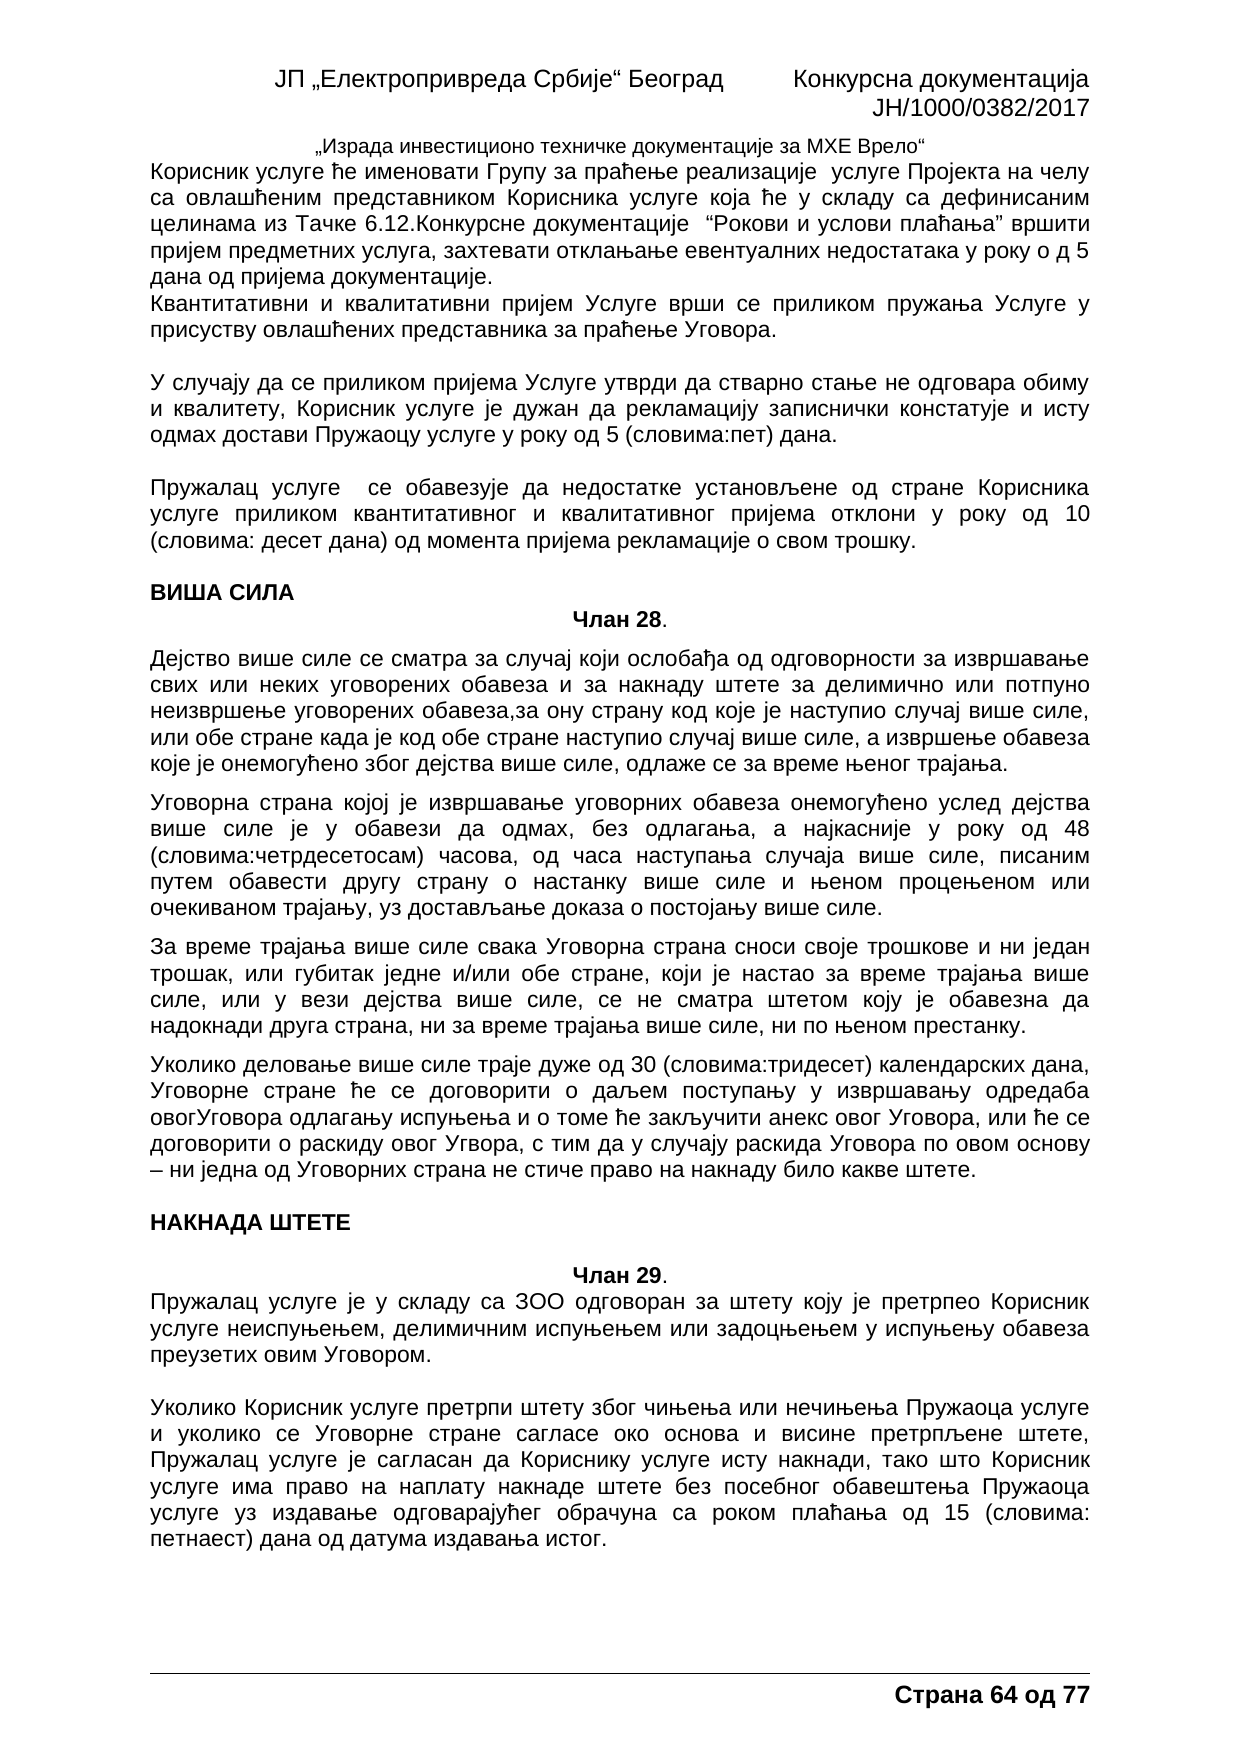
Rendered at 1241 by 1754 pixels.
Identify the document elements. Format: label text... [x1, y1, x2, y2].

text За време трајања више силе свака Уговорна страна сноси своје трошкове и ни један трошак, или губитак једне и/или обе стране, који је настао за време трајања више силе, или у вези дејства више силе, се не сматра штетом коју је обавезна да надокнади друга страна, ни за време трајања више силе, ни по њеном престанку. [150, 933, 1090, 1038]
text Члан 29. [150, 1262, 1090, 1288]
list Корисник услуге ће именовати Групу за праћење реализације услуге Пројекта на челу са овлашћеним представником Корисника услуге која ће у складу са дефинисаним целинама из Тачке 6.12.Конкурсне документације “Рокови и услови плаћања” вршити пријем предметних услуга, захтевати отклањање евентуалних недостатака у року о д 5 дана од пријема документације. [150, 158, 1090, 289]
text Уговорна страна којој је извршавање уговорних обавеза онемогућено услед дејства више силе је у обавези да одмах, без одлагања, а најкасније у року од 48 (словима:четрдесетосам) часова, од часа наступања случаја више силе, писаним путем обавести другу страну о настанку више силе и њеном процењеном или очекиваном трајању, уз достављање доказа о постојању више силе. [150, 789, 1090, 921]
text Пружалац услуге је у складу са ЗОО одговоран за штету коју је претрпео Корисник услуге неиспуњењем, делимичним испуњењем или задоцњењем у испуњењу обавеза преузетих овим Уговором. [150, 1288, 1090, 1367]
text ВИША СИЛА [150, 579, 1090, 606]
text Члан 28. [150, 606, 1090, 632]
text НАКНАДА ШТЕТЕ [150, 1209, 1090, 1236]
text Пружалац услуге се обавезује да недостатке установљене од стране Корисника услуге приликом квантитативног и квалитативног пријема отклони у року од 10 (словима: десет дана) од момента пријема рекламације о свом трошку. [150, 474, 1090, 553]
text У случају да се приликом пријема Услуге утврди да стварно стање не одговара обиму и квалитету, Корисник услуге је дужан да рекламацију записнички констатује и исту одмах достави Пружаоцу услуге у року од 5 (словима:пет) дана. [150, 368, 1090, 448]
text Уколико Корисник услуге претрпи штету због чињења или нечињења Пружаоца услуге и уколико се Уговорне стране сагласе око основа и висине претрпљене штете, Пружалац услуге је сагласан да Кориснику услуге исту накнади, тако што Корисник услуге има право на наплату накнаде штете без посебног обавештења Пружаоца услуге уз издавање одговарајућег обрачуна са роком плаћања од 15 (словима: петнаест) дана од датума издавања истог. [150, 1394, 1090, 1552]
text Дејство више силе се сматра за случај који ослобађа од одговорности за извршавање свих или неких уговорених обавеза и за накнаду штете за делимично или потпуно неизвршење уговорених обавеза,за ону страну код које је наступио случај више силе, или обе стране када је код обе стране наступио случај више силе, а извршење обавеза које је онемогућено због дејства више силе, одлаже се за време њеног трајања. [150, 644, 1090, 776]
text Уколико деловање више силе траје дуже од 30 (словима:тридесет) календарских дана, Уговорне стране ће се договорити о даљем поступању у извршавању одредаба овогУговора одлагању испуњења и о томе ће закључити анекс овог Уговора, или ће се договорити о раскиду овог Угвора, с тим да у случају раскида Уговора по овом основу – ни једна од Уговорних страна не стиче право на накнаду било какве штете. [150, 1051, 1090, 1183]
text Квантитативни и квалитативни пријем Услуге врши се приликом пружања Услуге у присуству овлашћених представника за праћење Уговора. [150, 289, 1090, 342]
